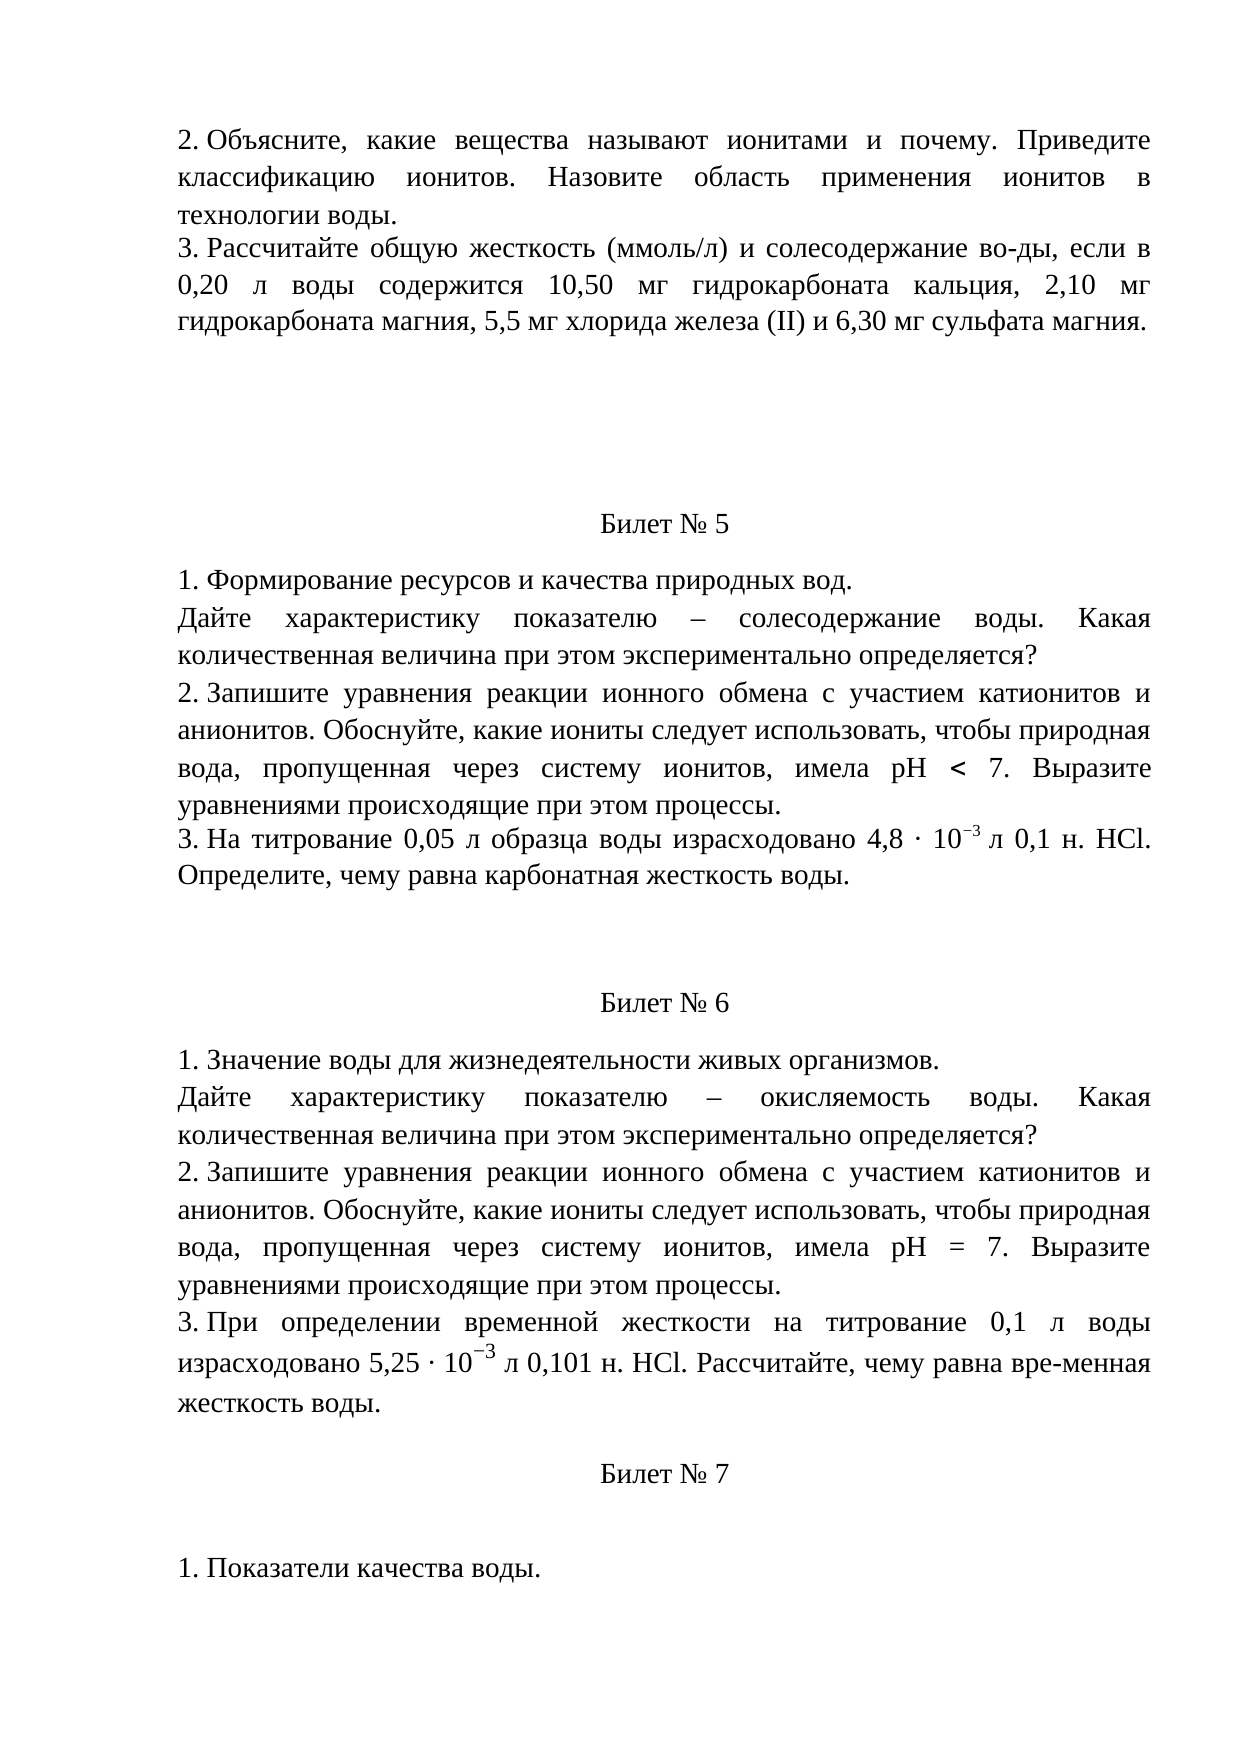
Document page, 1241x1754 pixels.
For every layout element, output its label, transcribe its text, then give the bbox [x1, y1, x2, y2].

list Дайте характеристику показателю – солесодержание воды. Какая количественная величина при этом экспериментально определяется? [177, 596, 1152, 671]
list Дайте характеристику показателю – окисляемость воды. Какая количественная величина при этом экспериментально определяется? [177, 1075, 1152, 1150]
text 3. Рассчитайте общую жесткость (ммоль/л) и солесодержание во-ды, если в 0,20 л воды содержится 10,50 мг гидрокарбоната кальция, 2,10 мг гидрокарбоната магния, 5,5 мг хлорида железа (II) и 6,30 мг сульфата магния. [177, 231, 1152, 336]
text Билет № 5 [177, 506, 1152, 539]
list 2. Объясните, какие вещества называют ионитами и почему. Приведите классификацию ионитов. Назовите область применения ионитов в технологии воды. [177, 118, 1152, 231]
list 1. Показатели качества воды. [177, 1546, 1152, 1584]
list 2. Запишите уравнения реакции ионного обмена с участием катионитов и анионитов. Обоснуйте, какие иониты следует использовать, чтобы природная вода, пропущенная через систему ионитов, имела рН 7. Выразите уравнениями происходящие при этом процессы. [177, 671, 1152, 821]
list 1. Формирование ресурсов и качества природных вод. [177, 558, 1152, 596]
text Билет № 7 [177, 1456, 1152, 1489]
text Билет № 6 [177, 985, 1152, 1018]
list 2. Запишите уравнения реакции ионного обмена с участием катионитов и анионитов. Обоснуйте, какие иониты следует использовать, чтобы природная вода, пропущенная через систему ионитов, имела рН = 7. Выразите уравнениями происходящие при этом процессы. [177, 1150, 1152, 1300]
text 3. На титрование 0,05 л образца воды израсходовано 4,8 ∙ 10−3 л 0,1 н. HCl. Определите, чему равна карбонатная жесткость воды. [177, 821, 1152, 891]
list 3. При определении временной жесткости на титрование 0,1 л воды израсходовано 5,25 ∙ 10−3 л 0,101 н. HCl. Рассчитайте, чему равна вре-менная жесткость воды. [177, 1300, 1152, 1418]
list 1. Значение воды для жизнедеятельности живых организмов. [177, 1038, 1152, 1075]
